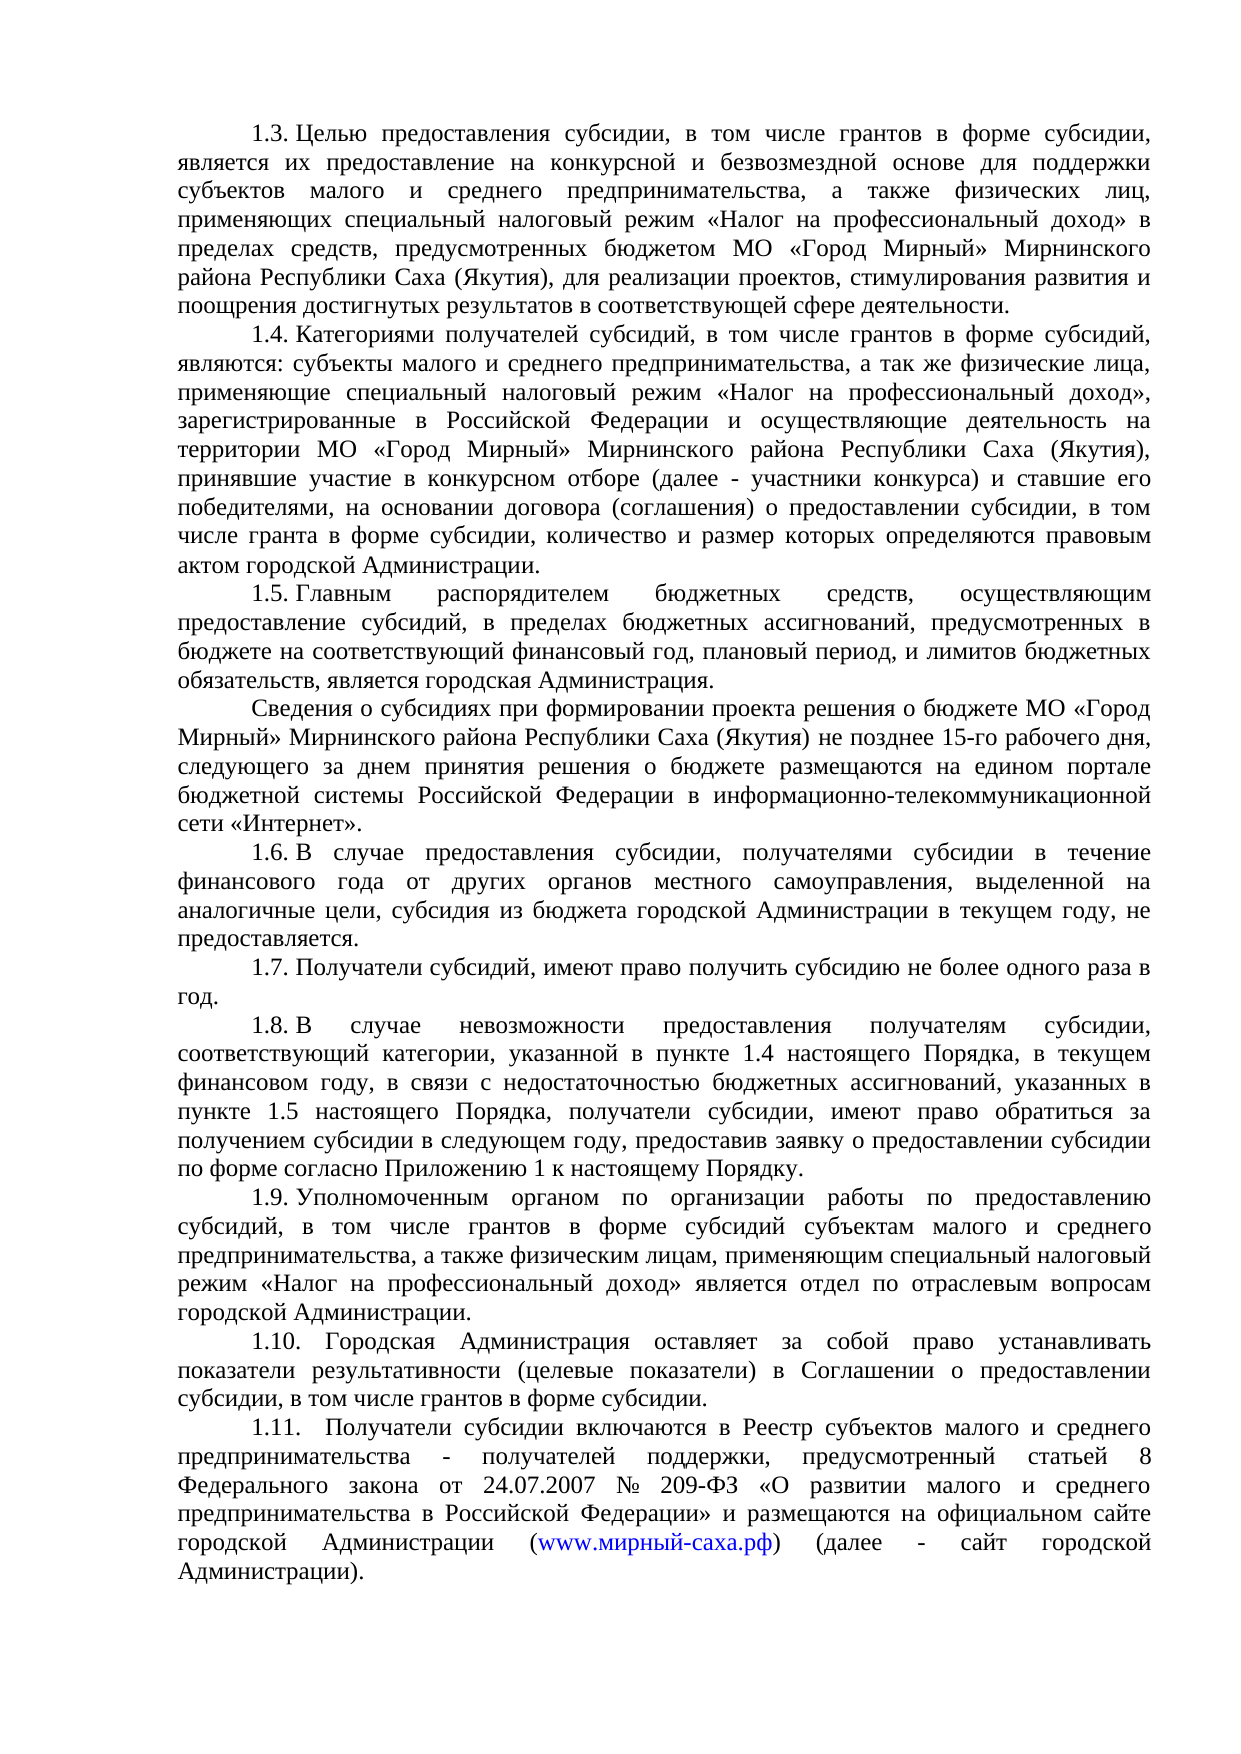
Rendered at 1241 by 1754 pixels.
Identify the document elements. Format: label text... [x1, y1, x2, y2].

list Уполномоченным органом по организации работы по предоставлению субсидий, в том числе грантов в форме субсидий субъектам малого и среднего предпринимательства, а также физическим лицам, применяющим специальный налоговый режим «Налог на профессиональный доход» является отдел по отраслевым вопросам городской Администрации. [177, 1182, 1152, 1326]
list Главным распорядителем бюджетных средств, осуществляющим предоставление субсидий, в пределах бюджетных ассигнований, предусмотренных в бюджете на соответствующий финансовый год, плановый период, и лимитов бюджетных обязательств, является городская Администрация. [177, 578, 1152, 693]
list Получатели субсидии включаются в Реестр субъектов малого и среднего предпринимательства - получателей поддержки, предусмотренный статьей 8 Федерального закона от 24.07.2007 № 209-ФЗ «О развитии малого и среднего предпринимательства в Российской Федерации» и размещаются на официальном сайте городской Администрации (www.мирный-саха.рф) (далее - сайт городской Администрации). [177, 1412, 1152, 1585]
list Городская Администрация оставляет за собой право устанавливать показатели результативности (целевые показатели) в Соглашении о предоставлении субсидии, в том числе грантов в форме субсидии. [177, 1326, 1152, 1412]
list Категориями получателей субсидий, в том числе грантов в форме субсидий, являются: субъекты малого и среднего предпринимательства, а так же физические лица, применяющие специальный налоговый режим «Налог на профессиональный доход», зарегистрированные в Российской Федерации и осуществляющие деятельность на территории МО «Город Мирный» Мирнинского района Республики Саха (Якутия), принявшие участие в конкурсном отборе (далее - участники конкурса) и ставшие его победителями, на основании договора (соглашения) о предоставлении субсидии, в том числе гранта в форме субсидии, количество и размер которых определяются правовым актом городской Администрации. [177, 319, 1152, 578]
list В случае предоставления субсидии, получателями субсидии в течение финансового года от других органов местного самоуправления, выделенной на аналогичные цели, субсидия из бюджета городской Администрации в текущем году, не предоставляется. [177, 837, 1152, 952]
text Сведения о субсидиях при формировании проекта решения о бюджете МО «Город Мирный» Мирнинского района Республики Саха (Якутия) не позднее 15-го рабочего дня, следующего за днем принятия решения о бюджете размещаются на едином портале бюджетной системы Российской Федерации в информационно-телекоммуникационной сети «Интернет». [177, 693, 1152, 837]
list Получатели субсидий, имеют право получить субсидию не более одного раза в год. [177, 952, 1152, 1010]
list В случае невозможности предоставления получателям субсидии, соответствующий категории, указанной в пункте 1.4 настоящего Порядка, в текущем финансовом году, в связи с недостаточностью бюджетных ассигнований, указанных в пункте 1.5 настоящего Порядка, получатели субсидии, имеют право обратиться за получением субсидии в следующем году, предоставив заявку о предоставлении субсидии по форме согласно Приложению 1 к настоящему Порядку. [177, 1010, 1152, 1182]
list Целью предоставления субсидии, в том числе грантов в форме субсидии, является их предоставление на конкурсной и безвозмездной основе для поддержки субъектов малого и среднего предпринимательства, а также физических лиц, применяющих специальный налоговый режим «Налог на профессиональный доход» в пределах средств, предусмотренных бюджетом МО «Город Мирный» Мирнинского района Республики Саха (Якутия), для реализации проектов, стимулирования развития и поощрения достигнутых результатов в соответствующей сфере деятельности. [177, 118, 1152, 319]
